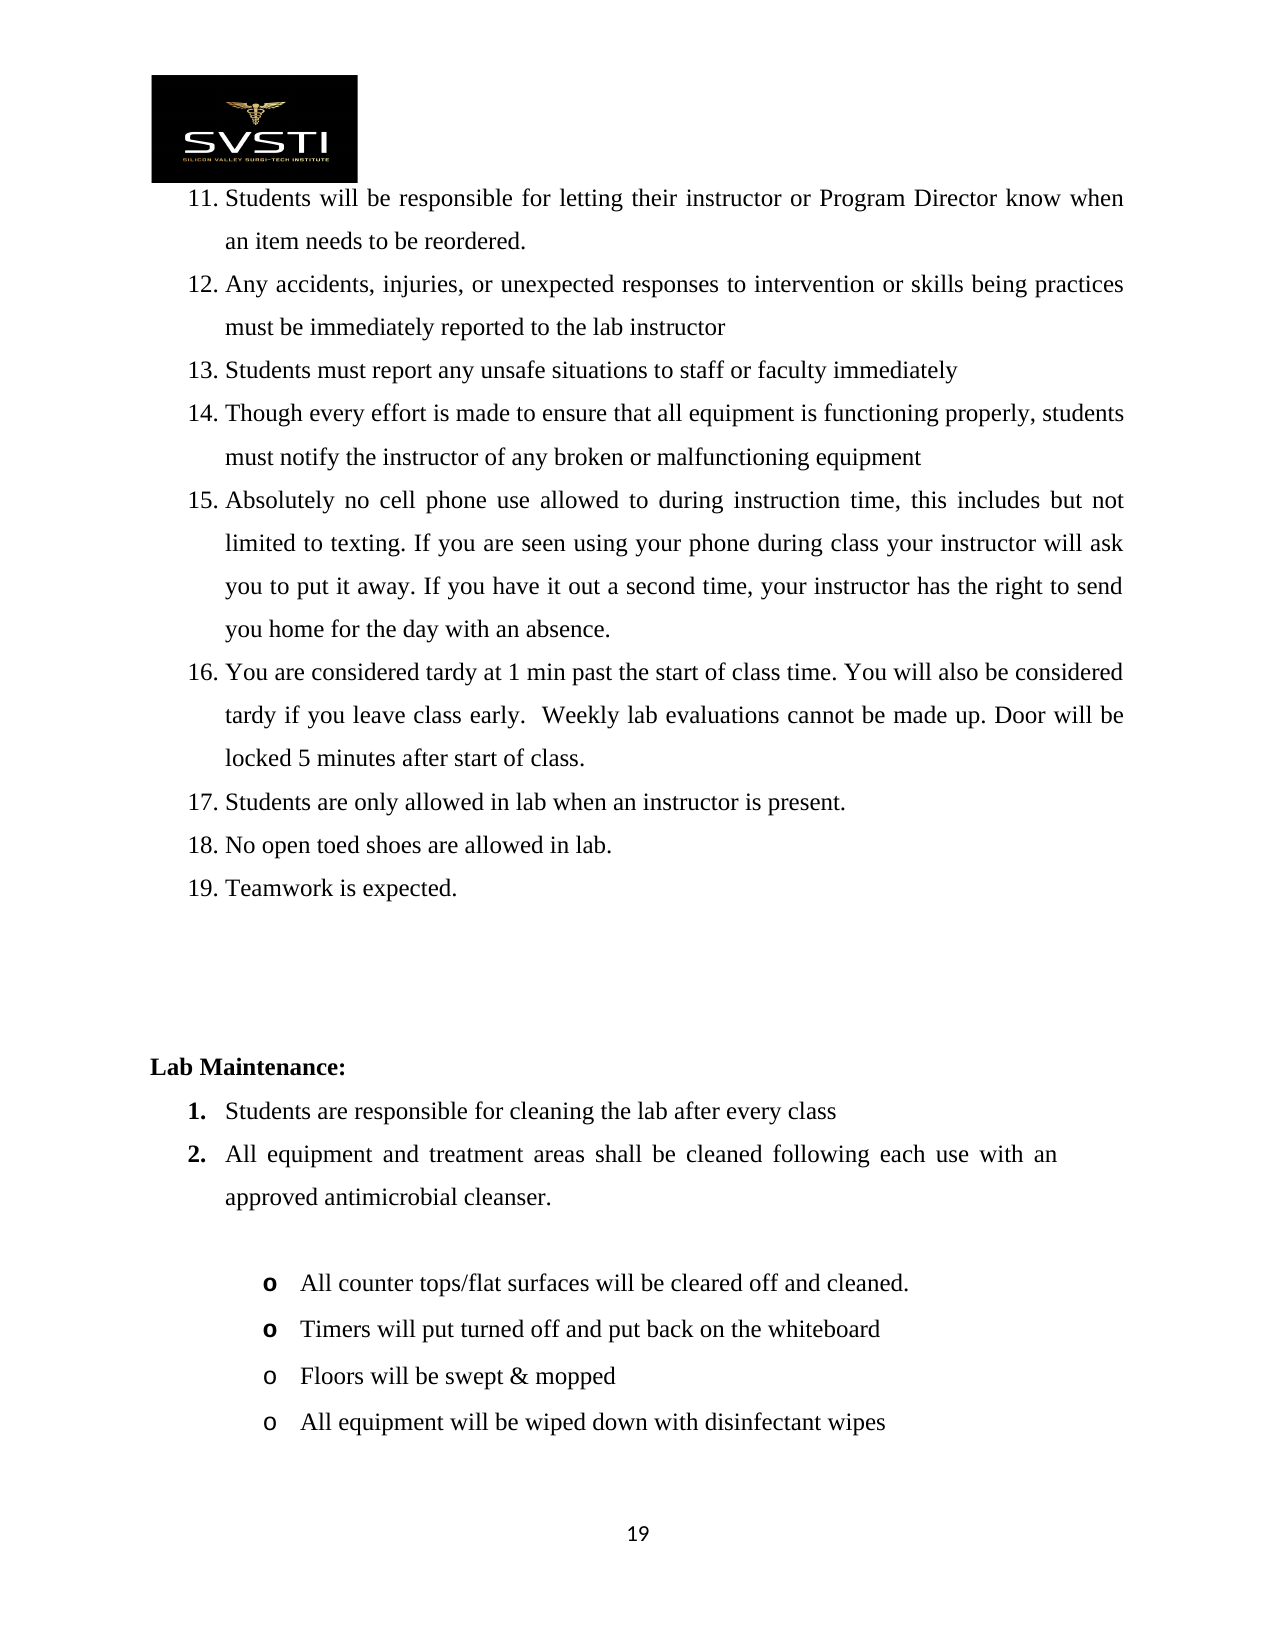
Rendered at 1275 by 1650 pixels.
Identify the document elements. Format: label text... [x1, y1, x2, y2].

text Lab Maintenance: [150, 1052, 1059, 1081]
list You are considered tardy at 1 min past the start of class time. You will also be considered tardy if you leave class early. Weekly lab evaluations cannot be made up. Door will be locked 5 minutes after start of class. [187, 657, 1125, 772]
list All counter tops/flat surfaces will be cleared off and cleaned. [262, 1268, 1059, 1299]
list Timers will put turned off and put back on the whiteboard [262, 1314, 1059, 1345]
list Students will be responsible for letting their instructor or Program Director know when an item needs to be reordered. [187, 183, 1125, 255]
list Any accidents, injuries, or unexpected responses to intervention or skills being practices must be immediately reported to the lab instructor [187, 269, 1125, 341]
list Absolutely no cell phone use allowed to during instruction time, this includes but not limited to texting. If you are seen using your phone during class your instructor will ask you to put it away. If you have it out a second time, your instructor has the right to send you home for the day with an absence. [187, 485, 1125, 643]
list Floors will be swept & mopped [262, 1361, 1125, 1392]
list Students are only allowed in lab when an instructor is present. [187, 787, 1125, 815]
list All equipment will be wiped down with disinfectant wipes [262, 1407, 1125, 1438]
list All equipment and treatment areas shall be cleaned following each use with an approved antimicrobial cleanser. [187, 1139, 1059, 1211]
list Though every effort is made to ensure that all equipment is functioning properly, students must notify the instructor of any broken or malfunctioning equipment [187, 398, 1125, 470]
picture [150, 75, 358, 183]
list No open toed shoes are allowed in lab. [187, 830, 1125, 858]
list Students are responsible for cleaning the lab after every class [187, 1096, 1059, 1124]
list Teamwork is expected. [187, 873, 1125, 902]
list Students must report any unsafe situations to staff or faculty immediately [187, 355, 1125, 384]
